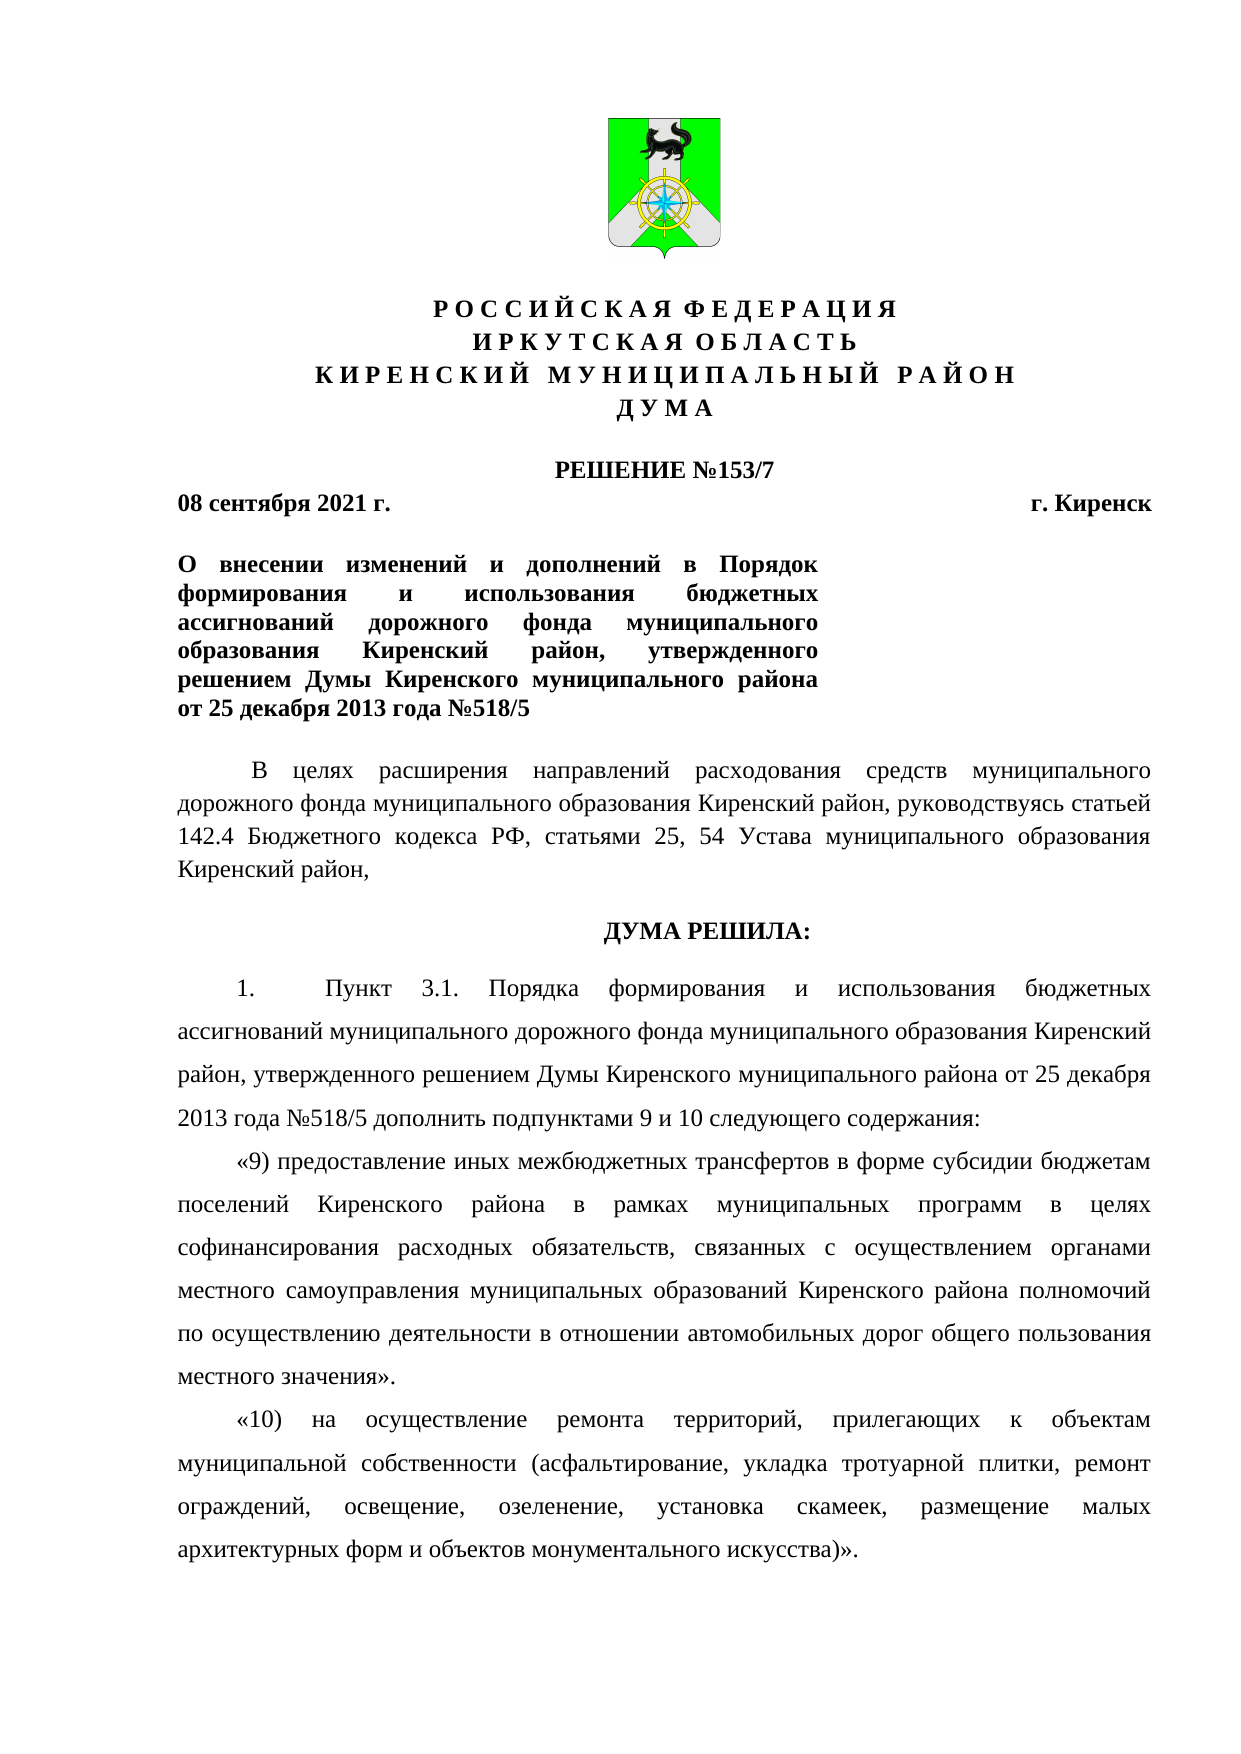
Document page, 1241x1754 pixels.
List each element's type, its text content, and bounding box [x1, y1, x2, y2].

text В целях расширения направлений расходования средств муниципального дорожного фонда муниципального образования Киренский район, руководствуясь статьей 142.4 Бюджетного кодекса РФ, статьями 25, 54 Устава муниципального образования Киренский район, [177, 755, 1152, 883]
list Пункт 3.1. Порядка формирования и использования бюджетных ассигнований муниципального дорожного фонда муниципального образования Киренский район, утвержденного решением Думы Киренского муниципального района от 25 декабря 2013 года №518/5 дополнить подпунктами 9 и 10 следующего содержания: [177, 973, 1152, 1131]
text «10) на осуществление ремонта территорий, прилегающих к объектам муниципальной собственности (асфальтирование, укладка тротуарной плитки, ремонт ограждений, освещение, озеленение, установка скамеек, размещение малых архитектурных форм и объектов монументального искусства)». [177, 1404, 1152, 1563]
text Д У М А [177, 393, 1152, 422]
text «9) предоставление иных межбюджетных трансфертов в форме субсидии бюджетам поселений Киренского района в рамках муниципальных программ в целях софинансирования расходных обязательств, связанных с осуществлением органами местного самоуправления муниципальных образований Киренского района полномочий по осуществлению деятельности в отношении автомобильных дорог общего пользования местного значения». [177, 1146, 1152, 1390]
text РЕШЕНИЕ №153/7 [177, 455, 1152, 484]
table_header 08 сентября 2021 г. [177, 488, 676, 521]
picture [608, 118, 721, 261]
text К И Р Е Н С К И Й М У Н И Ц И П А Л Ь Н Ы Й Р А Й О Н [177, 360, 1152, 388]
table_header О внесении изменений и дополнений в Порядок формирования и использования бюджетных ассигнований дорожного фонда муниципального образования Киренский район, утвержденного решением Думы Киренского муниципального района от 25 декабря 2013 года №518/5 [177, 521, 830, 722]
text Р О С С И Й С К А Я Ф Е Д Е Р А Ц И Я [177, 294, 1152, 322]
table_header г. Киренск [676, 488, 1152, 521]
text И Р К У Т С К А Я О Б Л А С Т Ь [177, 327, 1152, 356]
text ДУМА РЕШИЛА: [189, 916, 1152, 944]
